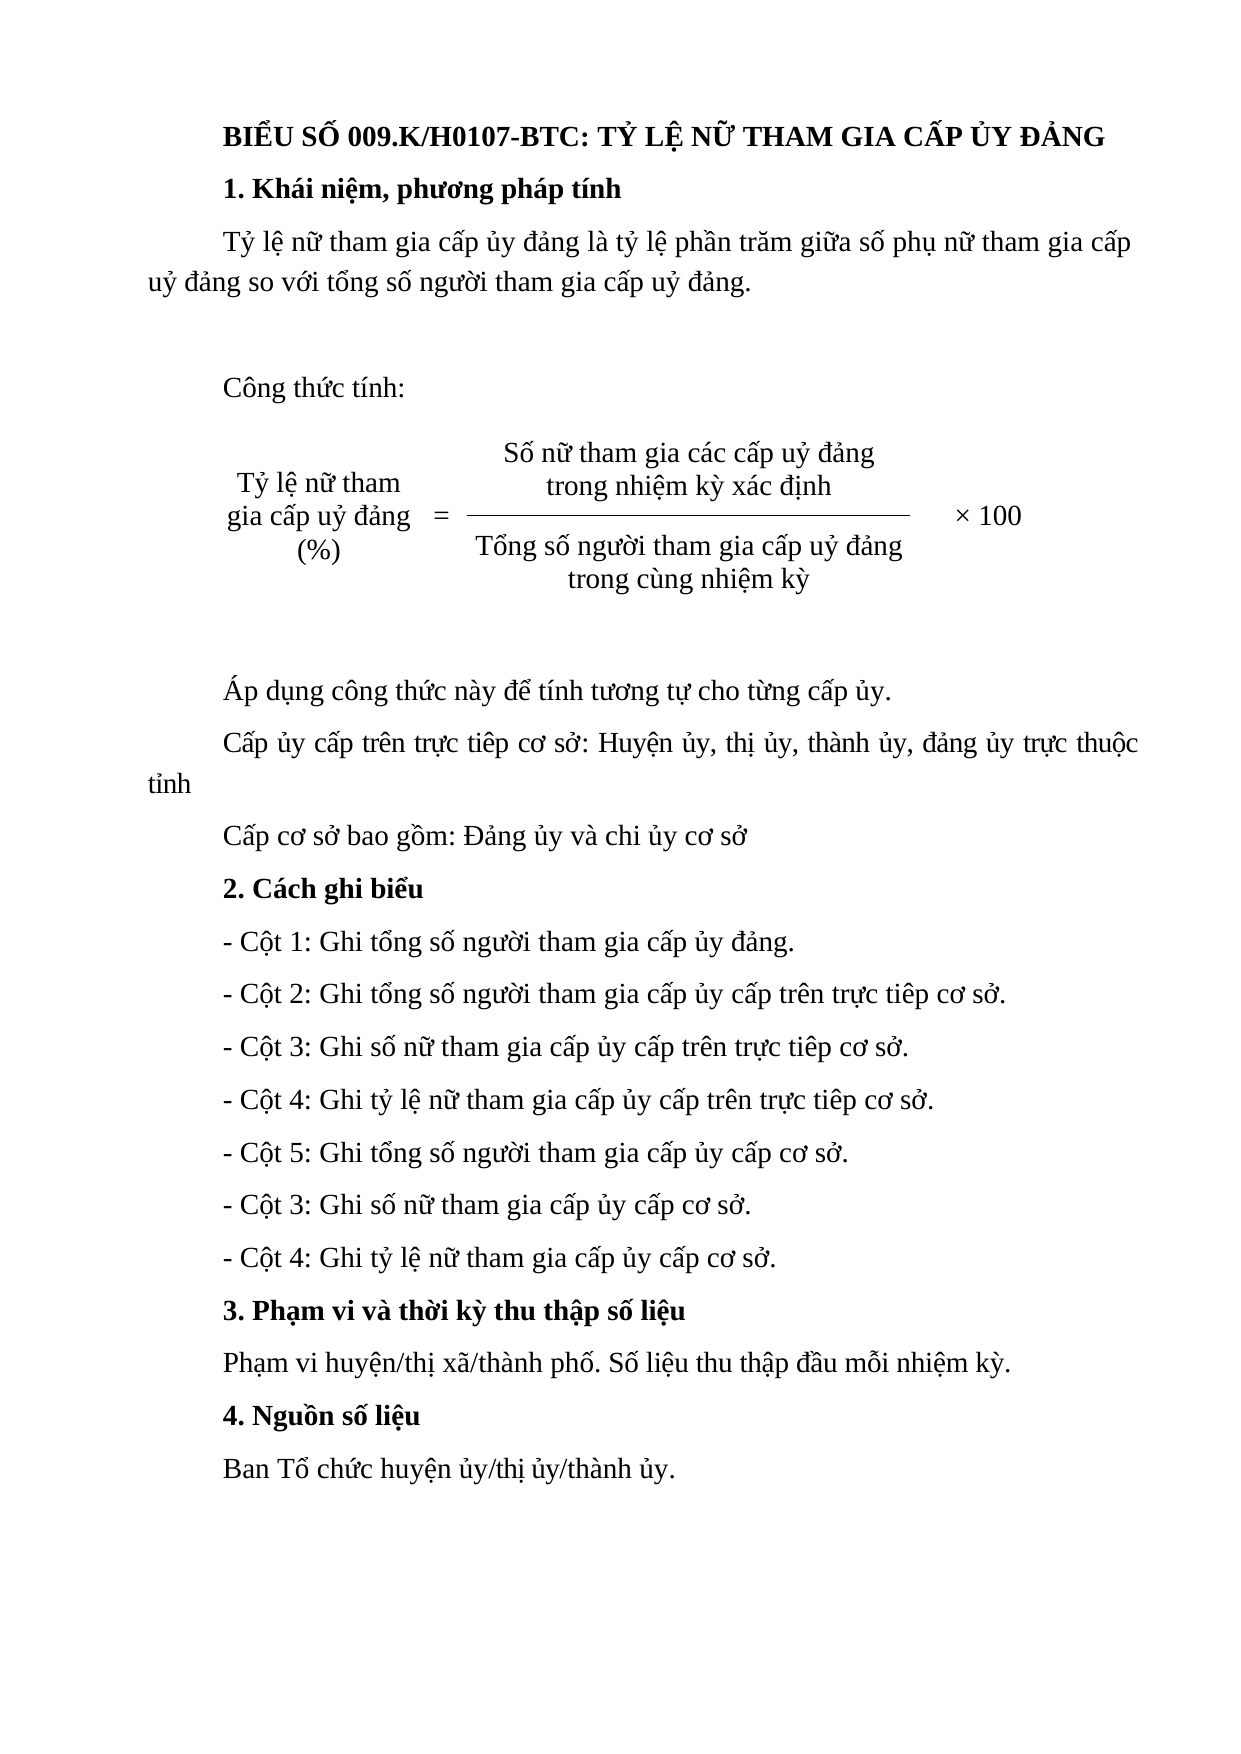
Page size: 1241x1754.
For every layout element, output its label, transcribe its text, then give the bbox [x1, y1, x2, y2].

table_header Tỷ lệ nữ tham gia cấp uỷ đảng (%) [222, 423, 415, 608]
text Cấp cơ sở bao gồm: Đảng ủy và chi ủy cơ sở [148, 818, 1140, 852]
text Phạm vi huyện/thị xã/thành phố. Số liệu thu thập đầu mỗi nhiệm kỳ. [148, 1346, 1140, 1379]
text BIỂU SỐ 009.K/H0107-BTC: TỶ LỆ NỮ THAM GIA CẤP ỦY ĐẢNG [148, 119, 1134, 152]
text 4. Nguồn số liệu [148, 1398, 1140, 1432]
table_header × 100 [910, 423, 1066, 608]
table_header Số nữ tham gia các cấp uỷ đảng trong nhiệm kỳ xác định [467, 423, 910, 514]
text 1. Khái niệm, phương pháp tính [148, 171, 1134, 205]
table_cell Tổng số người tham gia cấp uỷ đảng trong cùng nhiệm kỳ [467, 516, 910, 608]
text Tỷ lệ nữ tham gia cấp ủy đảng là tỷ lệ phần trăm giữa số phụ nữ tham gia cấp uỷ đảng so với tổng số người tham gia cấp uỷ đảng. [148, 224, 1134, 298]
text - Cột 5: Ghi tổng số người tham gia cấp ủy cấp cơ sở. [148, 1135, 1140, 1168]
text - Cột 3: Ghi số nữ tham gia cấp ủy cấp trên trực tiêp cơ sở. [148, 1029, 1140, 1063]
text - Cột 1: Ghi tổng số người tham gia cấp ủy đảng. [148, 924, 1140, 957]
text 3. Phạm vi và thời kỳ thu thập số liệu [148, 1293, 1140, 1326]
text Công thức tính: [148, 370, 1134, 403]
text - Cột 4: Ghi tỷ lệ nữ tham gia cấp ủy cấp cơ sở. [148, 1240, 1140, 1274]
text - Cột 2: Ghi tổng số người tham gia cấp ủy cấp trên trực tiêp cơ sở. [148, 977, 1140, 1010]
text - Cột 3: Ghi số nữ tham gia cấp ủy cấp cơ sở. [148, 1187, 1140, 1221]
text - Cột 4: Ghi tỷ lệ nữ tham gia cấp ủy cấp trên trực tiêp cơ sở. [148, 1082, 1140, 1116]
text 2. Cách ghi biểu [148, 871, 1140, 905]
text Áp dụng công thức này để tính tương tự cho từng cấp ủy. [148, 673, 1140, 706]
table_header = [415, 423, 467, 608]
text Cấp ủy cấp trên trực tiêp cơ sở: Huyện ủy, thị ủy, thành ủy, đảng ủy trực thuộc tỉnh [148, 726, 1140, 799]
text Ban Tổ chức huyện ủy/thị ủy/thành ủy. [148, 1451, 1140, 1484]
